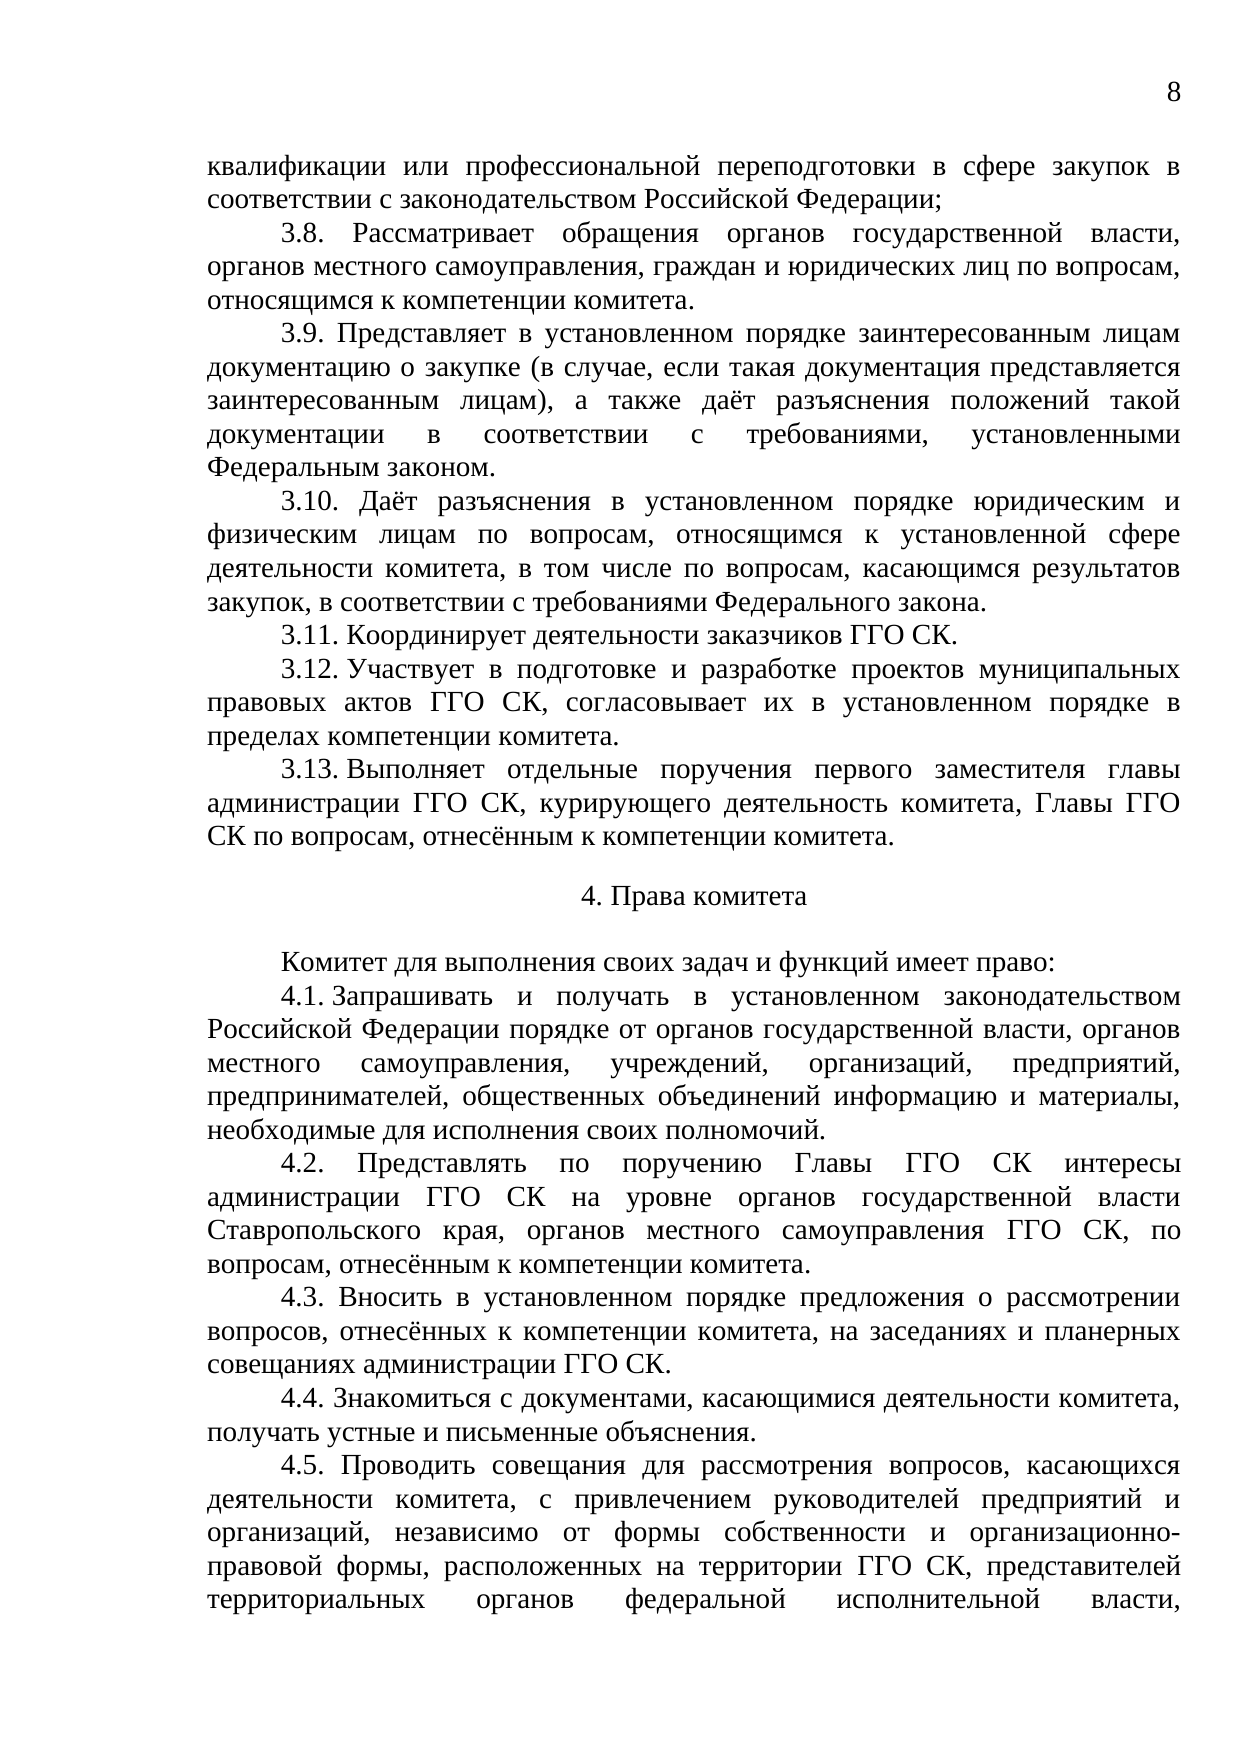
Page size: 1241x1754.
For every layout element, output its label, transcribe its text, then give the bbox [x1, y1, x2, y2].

text 4.3. Вносить в установленном порядке предложения о рассмотрении вопросов, отнесённых к компетенции комитета, на заседаниях и планерных совещаниях администрации ГГО СК. [207, 1279, 1181, 1380]
text 4.2. Представлять по поручению Главы ГГО СК интересы администрации ГГО СК на уровне органов государственной власти Ставропольского края, органов местного самоуправления ГГО СК, по вопросам, отнесённым к компетенции комитета. [207, 1145, 1181, 1279]
list Права комитета [207, 886, 1181, 911]
text 3.13. Выполняет отдельные поручения первого заместителя главы администрации ГГО СК, курирующего деятельность комитета, Главы ГГО СК по вопросам, отнесённым к компетенции комитета. [207, 751, 1181, 852]
text 3.9. Представляет в установленном порядке заинтересованным лицам документацию о закупке (в случае, если такая документация представляется заинтересованным лицам), а также даёт разъяснения положений такой документации в соответствии с требованиями, установленными Федеральным законом. [207, 315, 1181, 483]
text 3.10. Даёт разъяснения в установленном порядке юридическим и физическим лицам по вопросам, относящимся к установленной сфере деятельности комитета, в том числе по вопросам, касающимся результатов закупок, в соответствии с требованиями Федерального закона. [207, 483, 1181, 617]
text 3.8. Рассматривает обращения органов государственной власти, органов местного самоуправления, граждан и юридических лиц по вопросам, относящимся к компетенции комитета. [207, 215, 1181, 315]
text 4.1. Запрашивать и получать в установленном законодательством Российской Федерации порядке от органов государственной власти, органов местного самоуправления, учреждений, организаций, предприятий, предпринимателей, общественных объединений информацию и материалы, необходимые для исполнения своих полномочий. [207, 978, 1181, 1145]
text 3.12. Участвует в подготовке и разработке проектов муниципальных правовых актов ГГО СК, согласовывает их в установленном порядке в пределах компетенции комитета. [207, 651, 1181, 751]
text Комитет для выполнения своих задач и функций имеет право: [207, 944, 1181, 978]
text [207, 1447, 1181, 1615]
text 3.11. Координирует деятельности заказчиков ГГО СК. [207, 617, 1181, 651]
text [207, 148, 1181, 215]
text 4.4. Знакомиться с документами, касающимися деятельности комитета, получать устные и письменные объяснения. [207, 1380, 1181, 1447]
